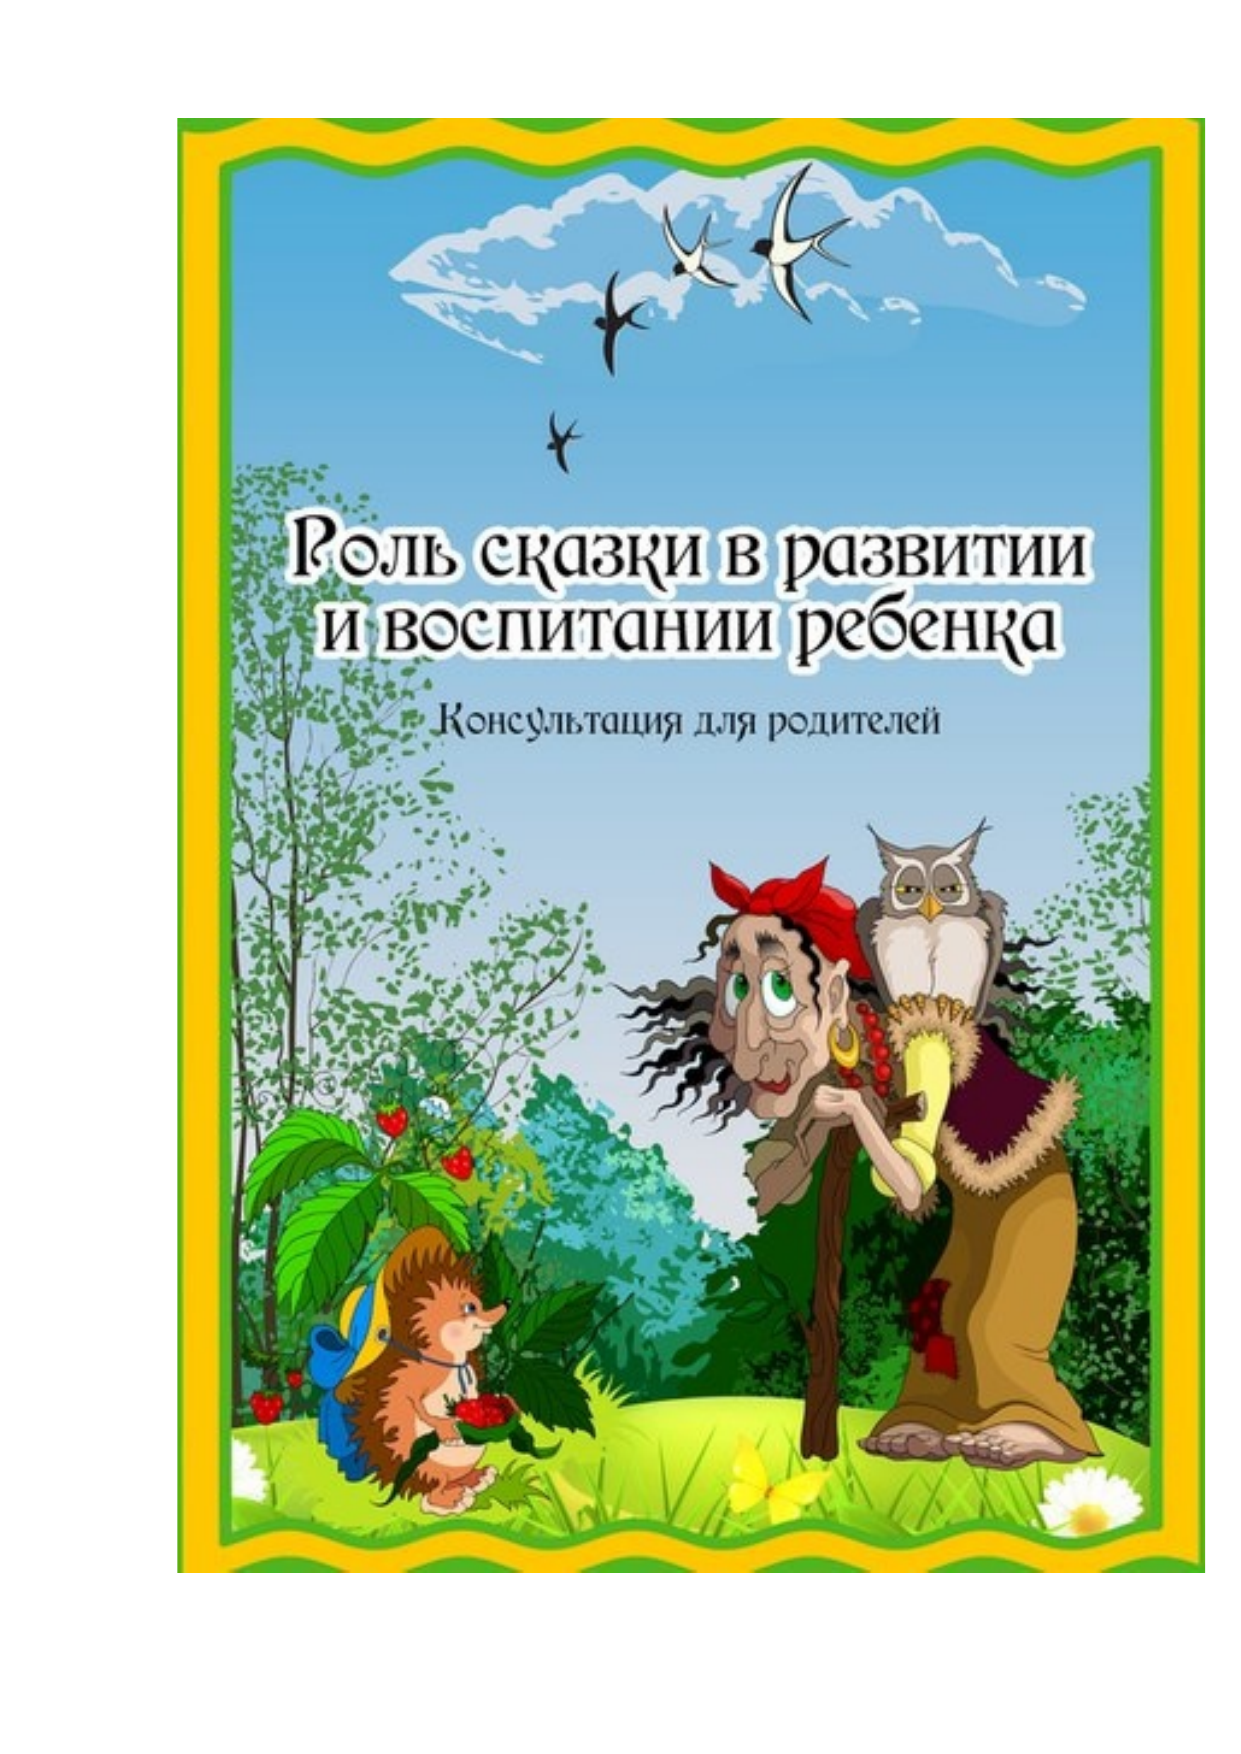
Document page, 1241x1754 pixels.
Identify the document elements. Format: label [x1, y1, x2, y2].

picture [177, 118, 1206, 1573]
